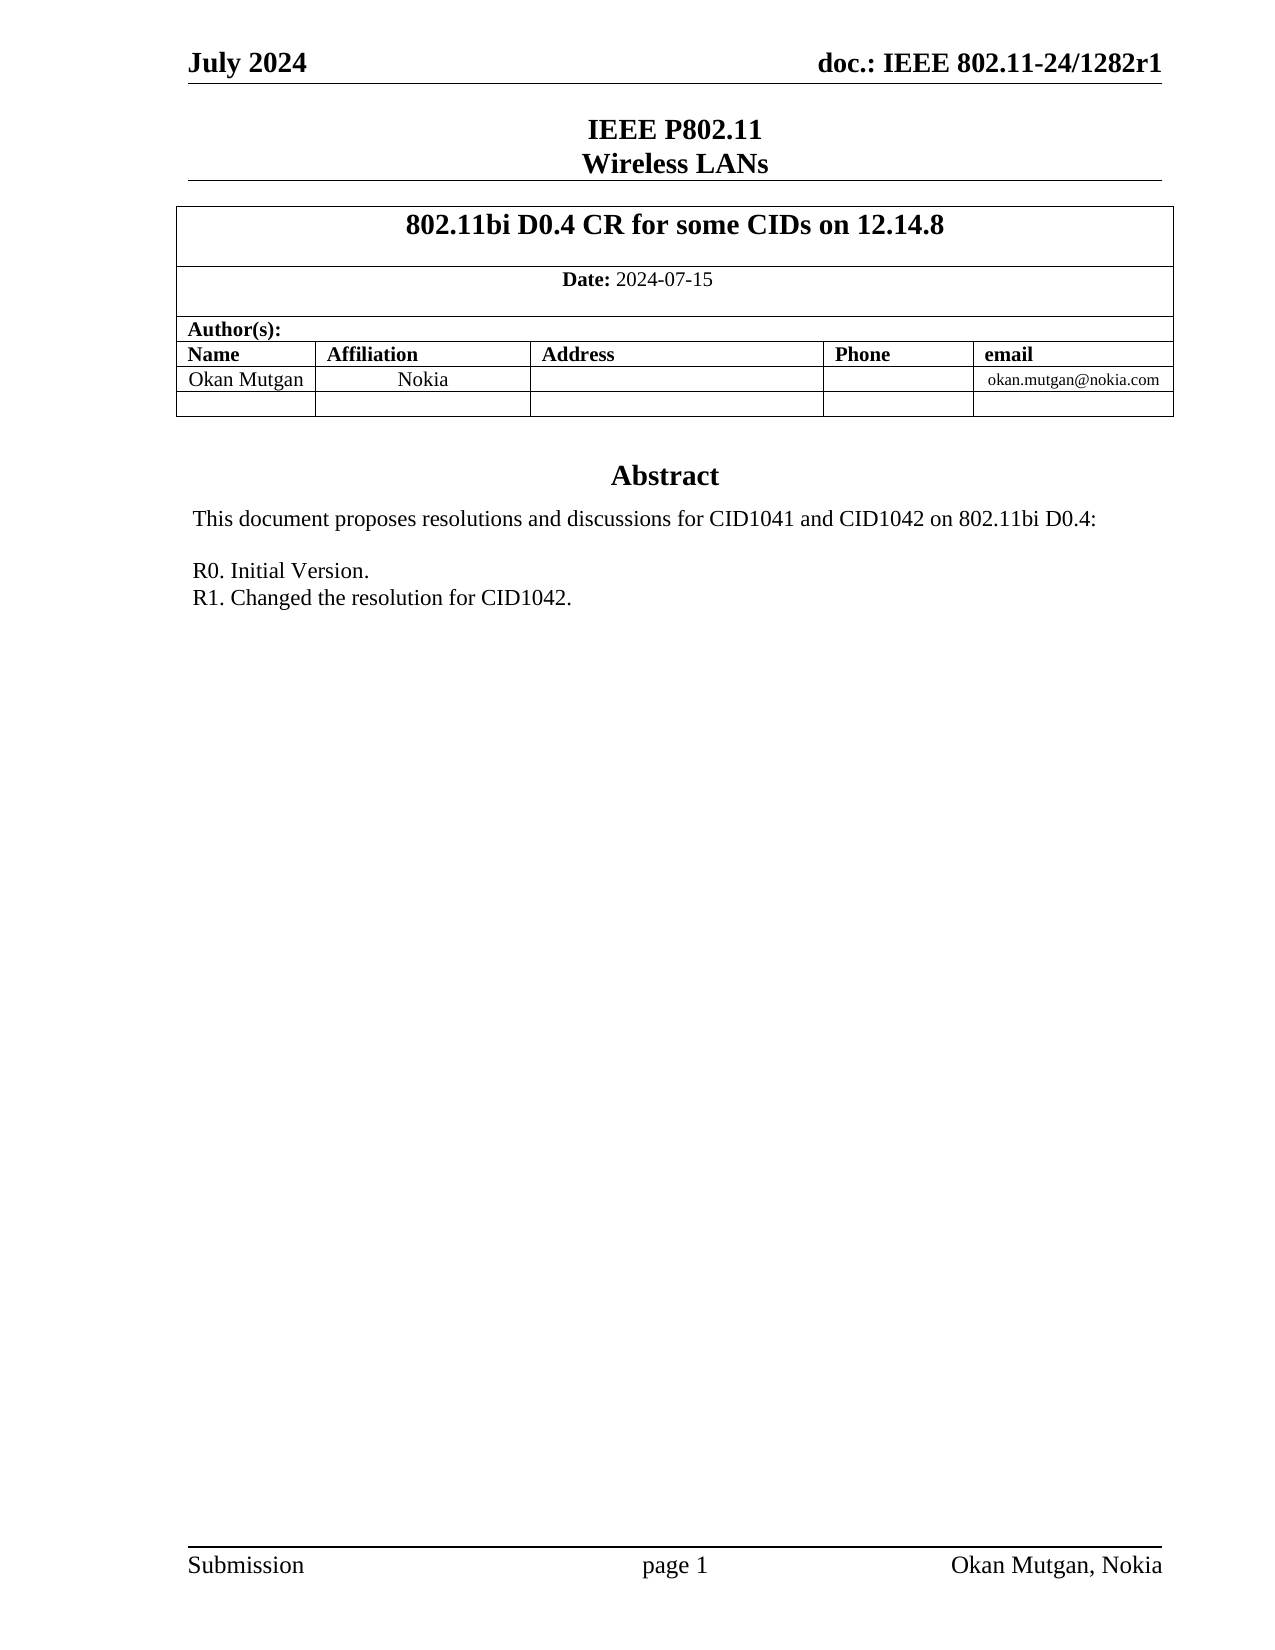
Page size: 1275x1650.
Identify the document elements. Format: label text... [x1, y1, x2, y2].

table_cell [531, 392, 823, 416]
table_cell [974, 392, 1173, 416]
table_cell Date: 2024-07-15 [177, 267, 1173, 316]
table_cell Address [531, 342, 823, 366]
table_cell [824, 367, 973, 391]
table_cell [824, 392, 973, 416]
table_cell [177, 392, 315, 416]
table_cell Author(s): [177, 317, 1173, 341]
table_cell email [974, 342, 1173, 366]
table_cell [316, 392, 530, 416]
table_cell okan.mutgan@nokia.com [974, 367, 1173, 391]
table_cell Affiliation [316, 342, 530, 366]
table_cell Okan Mutgan [177, 367, 315, 391]
table_cell Nokia [316, 367, 530, 391]
text IEEE P802.11 Wireless LANs [187, 112, 1162, 181]
table_cell Phone [824, 342, 973, 366]
table_cell Name [177, 342, 315, 366]
table_header 802.11bi D0.4 CR for some CIDs on 12.14.8 [177, 207, 1173, 266]
table_cell [531, 367, 823, 391]
